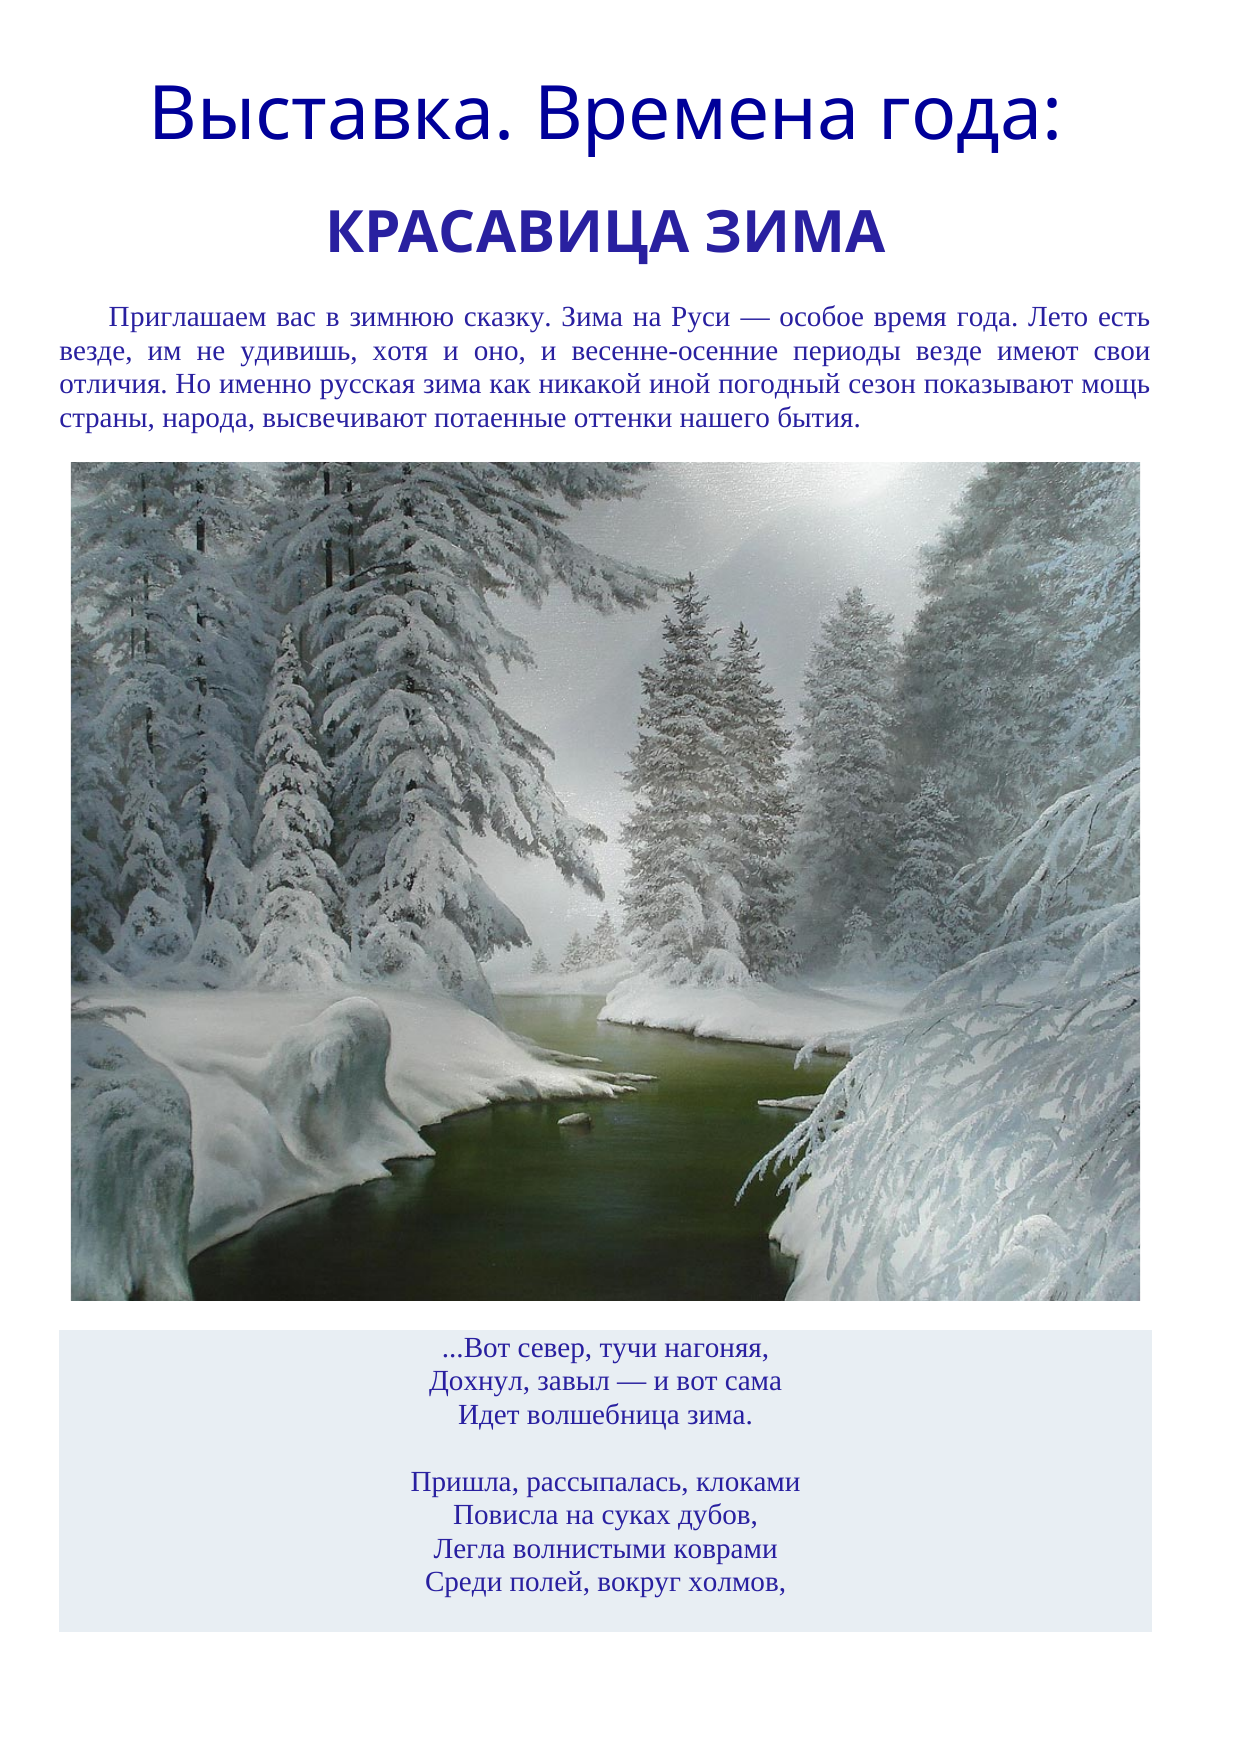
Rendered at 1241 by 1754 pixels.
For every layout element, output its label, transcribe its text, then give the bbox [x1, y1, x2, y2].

text Выставка. Времена года: [59, 59, 1152, 161]
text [59, 1330, 1152, 1632]
picture [70, 462, 1141, 1301]
text Приглашаем вас в зимнюю сказку. Зима на Руси — особое время года. Лето есть везде, им не удивишь, хотя и оно, и весенне-осенние периоды везде имеют свои отличия. Но именно русская зима как никакой иной погодный сезон показывают мощь страны, народа, высвечивают потаенные оттенки нашего бытия. [59, 299, 1152, 433]
text КРАСАВИЦА ЗИМА [59, 190, 1152, 270]
